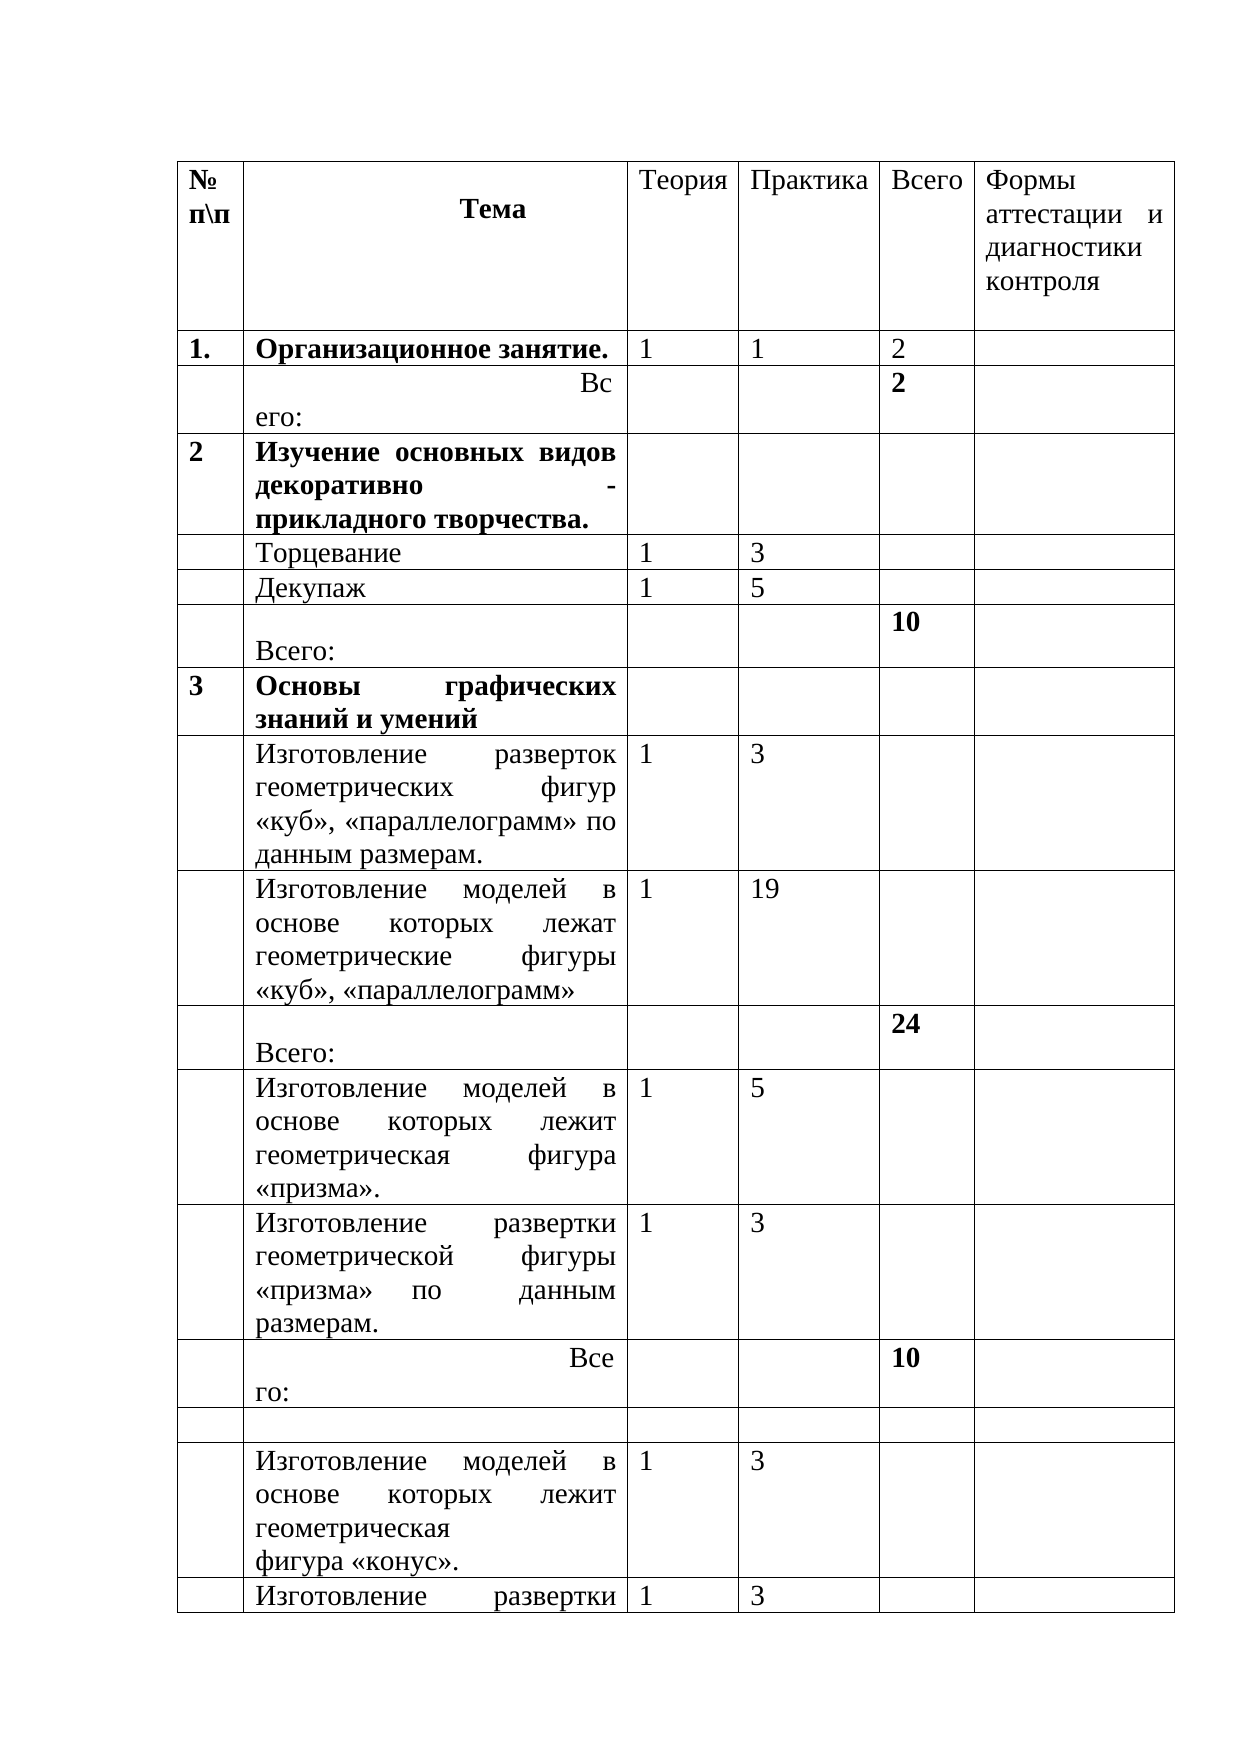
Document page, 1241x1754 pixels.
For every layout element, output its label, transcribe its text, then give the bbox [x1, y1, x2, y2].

table_cell Всего: [244, 605, 627, 667]
table_cell Организационное занятие. [244, 331, 627, 364]
table_cell 19 [739, 871, 879, 1005]
table_cell [628, 1408, 738, 1442]
table_cell [178, 605, 243, 667]
table_cell 1 [628, 331, 738, 364]
table_cell Всего: [244, 1340, 627, 1407]
table_cell [975, 1006, 1174, 1069]
table_cell Основы графических знаний и умений [244, 668, 627, 735]
table_cell 1 [628, 570, 738, 603]
table_cell [178, 1006, 243, 1069]
table_cell [880, 434, 974, 534]
table_cell Изучение основных видов декоративно - прикладного творчества. [244, 434, 627, 534]
table_cell 1 [628, 871, 738, 1005]
table_cell 1 [628, 1070, 738, 1204]
table_cell [628, 1340, 738, 1407]
table_cell Декупаж [244, 570, 627, 603]
table_cell [975, 1340, 1174, 1407]
table_cell [880, 1443, 974, 1577]
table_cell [244, 1578, 627, 1612]
table_cell [880, 535, 974, 569]
table_cell [739, 434, 879, 534]
table_cell 3 [739, 1578, 879, 1612]
table_cell [739, 605, 879, 667]
table_cell [739, 1340, 879, 1407]
table_cell Изготовление разверток геометрических фигур «куб», «параллелограмм» по данным размерам. [244, 736, 627, 870]
table_cell 10 [880, 605, 974, 667]
table_header Тема [244, 162, 627, 330]
table_cell [739, 668, 879, 735]
table_cell 3 [178, 668, 243, 735]
table_header Формы аттестации и диагностики контроля [975, 162, 1174, 330]
table_cell [880, 668, 974, 735]
table_cell [178, 1408, 243, 1442]
table_cell [975, 1205, 1174, 1339]
table_cell 5 [739, 1070, 879, 1204]
table_cell Торцевание [244, 535, 627, 569]
table_cell [628, 668, 738, 735]
table_cell 2 [880, 331, 974, 364]
table_cell [880, 736, 974, 870]
table_cell 10 [880, 1340, 974, 1407]
table_cell [975, 570, 1174, 603]
table_cell [739, 1408, 879, 1442]
table_header № п\п [178, 162, 243, 330]
table_cell [178, 570, 243, 603]
table_cell [628, 1006, 738, 1069]
table_cell Изготовление моделей в основе которых лежит геометрическая фигура «призма». [244, 1070, 627, 1204]
table_cell 5 [739, 570, 879, 603]
table_cell 1. [178, 331, 243, 364]
table_cell [880, 1205, 974, 1339]
table_cell [178, 1070, 243, 1204]
table_cell Всего: [244, 1006, 627, 1069]
table_cell [628, 605, 738, 667]
table_cell 2 [880, 366, 974, 433]
table_cell [628, 366, 738, 433]
table_cell 1 [628, 1205, 738, 1339]
table_cell Изготовление моделей в основе которых лежит геометрическая фигура «конус». [244, 1443, 627, 1577]
table_cell [975, 871, 1174, 1005]
table_cell [178, 1443, 243, 1577]
table_cell [975, 1408, 1174, 1442]
table_cell [975, 366, 1174, 433]
table_cell [178, 1340, 243, 1407]
table_cell [178, 535, 243, 569]
table_cell [880, 570, 974, 603]
table_cell [975, 331, 1174, 364]
table_cell [178, 736, 243, 870]
table_cell 3 [739, 535, 879, 569]
table_cell [975, 535, 1174, 569]
table_cell [975, 1443, 1174, 1577]
table_cell Изготовление моделей в основе которых лежат геометрические фигуры «куб», «параллелограмм» [244, 871, 627, 1005]
table_cell [975, 605, 1174, 667]
table_cell [880, 1408, 974, 1442]
table_cell [975, 434, 1174, 534]
table_header Теория [628, 162, 738, 330]
table_cell [178, 1578, 243, 1612]
table_cell [178, 1205, 243, 1339]
table_cell 1 [628, 1578, 738, 1612]
table_cell 24 [880, 1006, 974, 1069]
table_cell [739, 366, 879, 433]
table_cell [880, 871, 974, 1005]
table_cell [178, 871, 243, 1005]
table_cell [739, 1006, 879, 1069]
table_cell Всего: [244, 366, 627, 433]
table_cell [975, 1578, 1174, 1612]
table_cell [975, 1070, 1174, 1204]
table_cell [880, 1070, 974, 1204]
table_header Всего [880, 162, 974, 330]
table_cell 1 [739, 331, 879, 364]
table_cell 3 [739, 736, 879, 870]
table_cell [628, 434, 738, 534]
table_cell 1 [628, 736, 738, 870]
table_header Практика [739, 162, 879, 330]
table_cell [975, 668, 1174, 735]
table_cell Изготовление развертки геометрической фигуры «призма» по данным размерам. [244, 1205, 627, 1339]
table_cell [880, 1578, 974, 1612]
table_cell 3 [739, 1443, 879, 1577]
table_cell 1 [628, 1443, 738, 1577]
table_cell 1 [628, 535, 738, 569]
table_cell 2 [178, 434, 243, 534]
table_cell [244, 1408, 627, 1442]
table_cell 3 [739, 1205, 879, 1339]
table_cell [975, 736, 1174, 870]
table_cell [178, 366, 243, 433]
